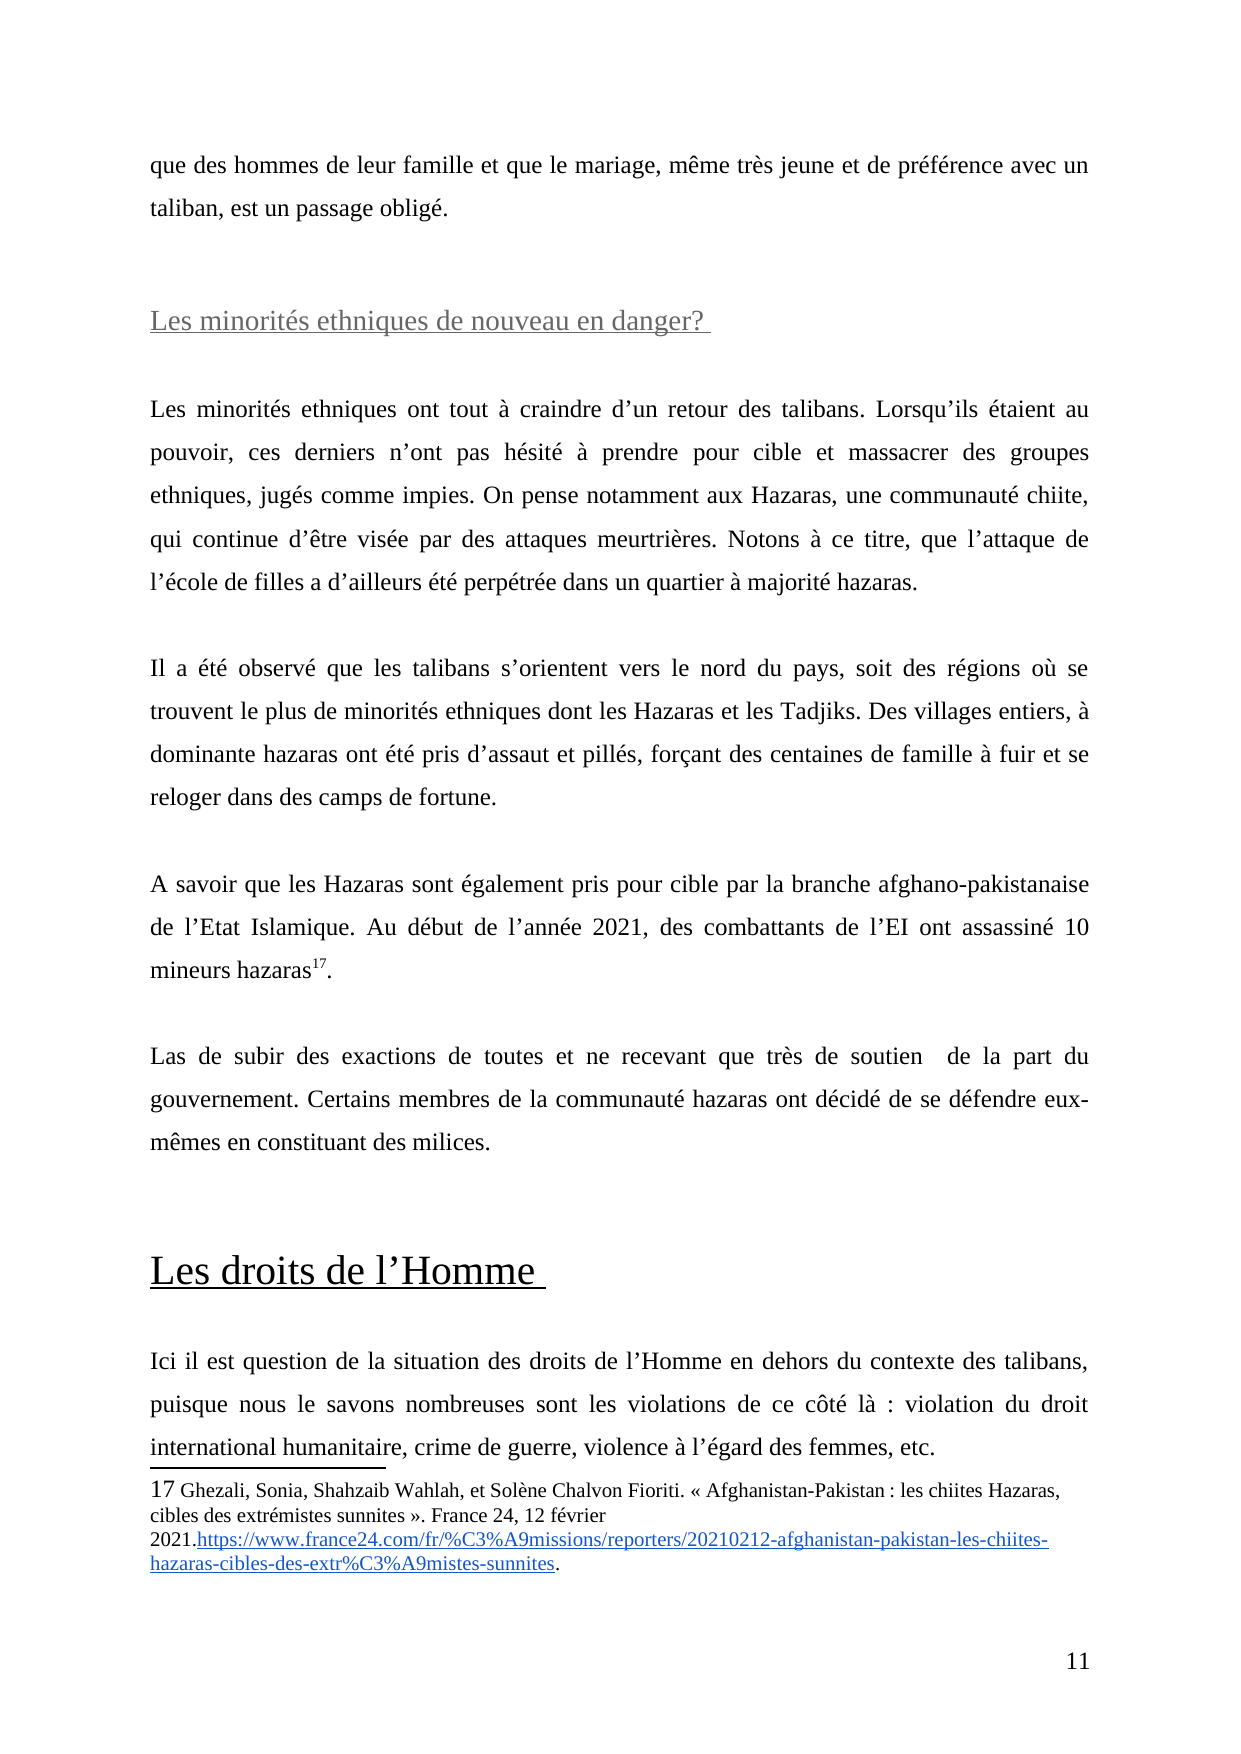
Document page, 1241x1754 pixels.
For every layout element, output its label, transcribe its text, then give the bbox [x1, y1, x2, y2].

text Les minorités ethniques ont tout à craindre d’un retour des talibans. Lorsqu’ils étaient au pouvoir, ces derniers n’ont pas hésité à prendre pour cible et massacrer des groupes ethniques, jugés comme impies. On pense notamment aux Hazaras, une communauté chiite, qui continue d’être visée par des attaques meurtrières. Notons à ce titre, que l’attaque de l’école de filles a d’ailleurs été perpétrée dans un quartier à majorité hazaras. [150, 394, 1090, 596]
subtitle Les minorités ethniques de nouveau en danger? [150, 303, 1090, 336]
subtitle Les droits de l’Homme [150, 1245, 1090, 1293]
text Las de subir des exactions de toutes et ne recevant que très de soutien de la part du gouvernement. Certains membres de la communauté hazaras ont décidé de se défendre eux-mêmes en constituant des milices. [150, 1041, 1090, 1156]
text A savoir que les Hazaras sont également pris pour cible par la branche afghano-pakistanaise de l’Etat Islamique. Au début de l’année 2021, des combattants de l’EI ont assassiné 10 mineurs hazaras. [150, 869, 1090, 984]
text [150, 150, 1090, 222]
text Ici il est question de la situation des droits de l’Homme en dehors du contexte des talibans, puisque nous le savons nombreuses sont les violations de ce côté là : violation du droit international humanitaire, crime de guerre, violence à l’égard des femmes, etc. [150, 1346, 1090, 1461]
text Il a été observé que les talibans s’orientent vers le nord du pays, soit des régions où se trouvent le plus de minorités ethniques dont les Hazaras et les Tadjiks. Des villages entiers, à dominante hazaras ont été pris d’assaut et pillés, forçant des centaines de famille à fuir et se reloger dans des camps de fortune. [150, 653, 1090, 811]
